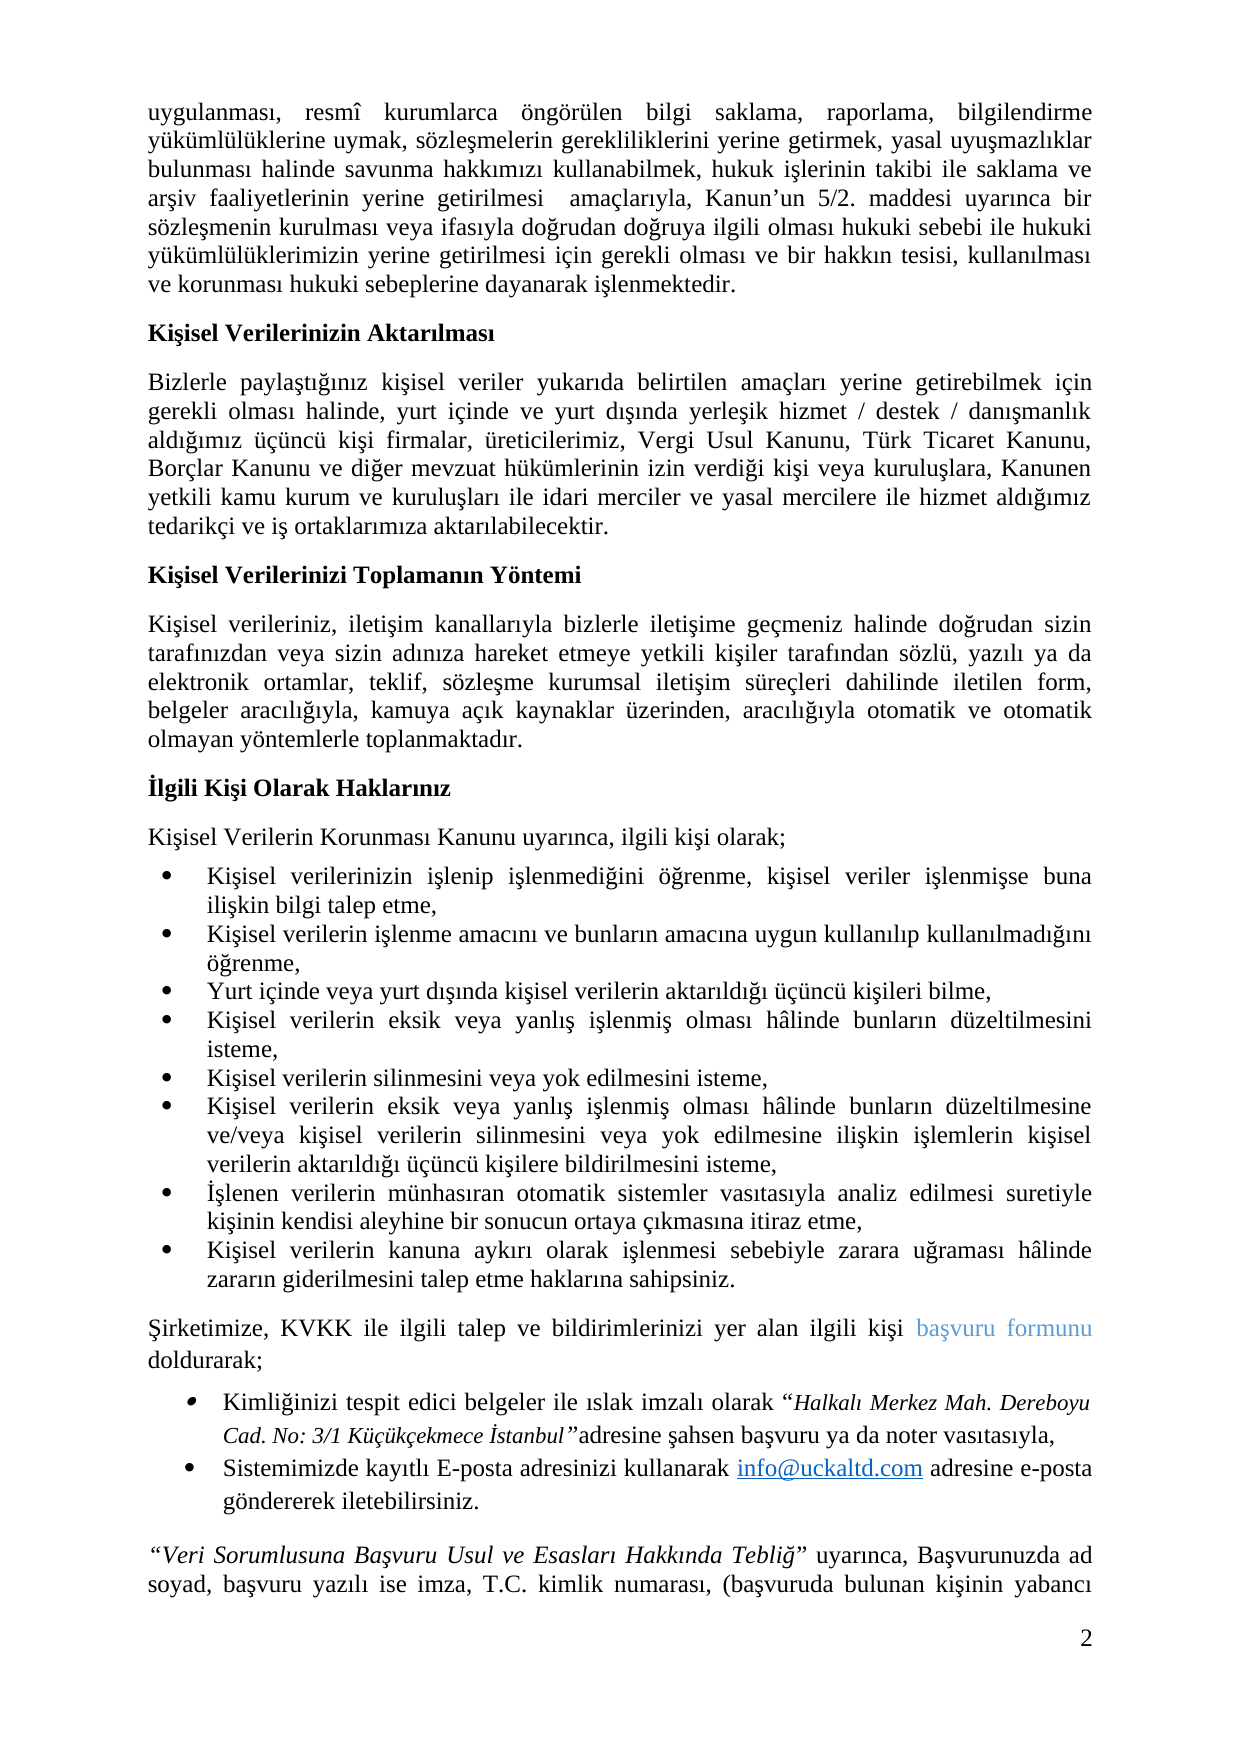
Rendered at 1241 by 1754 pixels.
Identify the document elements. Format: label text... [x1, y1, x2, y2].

text Bizlerle paylaştığınız kişisel veriler yukarıda belirtilen amaçları yerine getirebilmek için gerekli olması halinde, yurt içinde ve yurt dışında yerleşik hizmet / destek / danışmanlık aldığımız üçüncü kişi firmalar, üreticilerimiz, Vergi Usul Kanunu, Türk Ticaret Kanunu, Borçlar Kanunu ve diğer mevzuat hükümlerinin izin verdiği kişi veya kuruluşlara, Kanunen yetkili kamu kurum ve kuruluşları ile idari merciler ve yasal mercilere ile hizmet aldığımız tedarikçi ve iş ortaklarımıza aktarılabilecektir. [148, 367, 1093, 540]
list Kişisel verilerin işlenme amacını ve bunların amacına uygun kullanılıp kullanılmadığını öğrenme, [162, 919, 1093, 976]
list Sistemimizde kayıtlı E-posta adresinizi kullanarak info@uckaltd.com adresine e-posta göndererek iletebilirsiniz. [185, 1453, 1093, 1515]
text Kişisel Verilerin Korunması Kanunu uyarınca, ilgili kişi olarak; [148, 822, 1093, 851]
text İlgili Kişi Olarak Haklarınız [148, 773, 1093, 802]
text Şirketimize, KVKK ile ilgili talep ve bildirimlerinizi yer alan ilgili kişi başvuru formunu doldurarak; [148, 1313, 1093, 1374]
list Kişisel verilerin kanuna aykırı olarak işlenmesi sebebiyle zarara uğraması hâlinde zararın giderilmesini talep etme haklarına sahipsiniz. [162, 1235, 1093, 1293]
text Kişisel Verilerinizin Aktarılması [148, 318, 1093, 347]
text Kişisel Verilerinizi Toplamanın Yöntemi [148, 560, 1093, 589]
list Kimliğinizi tespit edici belgeler ile ıslak imzalı olarak “Halkalı Merkez Mah. Dereboyu Cad. No: 3/1 Küçükçekmece İstanbul”adresine şahsen başvuru ya da noter vasıtasıyla, [185, 1387, 1093, 1449]
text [148, 1540, 1093, 1597]
list İşlenen verilerin münhasıran otomatik sistemler vasıtasıyla analiz edilmesi suretiyle kişinin kendisi aleyhine bir sonucun ortaya çıkmasına itiraz etme, [162, 1178, 1093, 1235]
list Kişisel verilerin eksik veya yanlış işlenmiş olması hâlinde bunların düzeltilmesine ve/veya kişisel verilerin silinmesini veya yok edilmesine ilişkin işlemlerin kişisel verilerin aktarıldığı üçüncü kişilere bildirilmesini isteme, [162, 1091, 1093, 1178]
list Kişisel verilerinizin işlenip işlenmediğini öğrenme, kişisel veriler işlenmişse buna ilişkin bilgi talep etme, [162, 861, 1093, 919]
text Kişisel verileriniz, iletişim kanallarıyla bizlerle iletişime geçmeniz halinde doğrudan sizin tarafınızdan veya sizin adınıza hareket etmeye yetkili kişiler tarafından sözlü, yazılı ya da elektronik ortamlar, teklif, sözleşme kurumsal iletişim süreçleri dahilinde iletilen form, belgeler aracılığıyla, kamuya açık kaynaklar üzerinden, aracılığıyla otomatik ve otomatik olmayan yöntemlerle toplanmaktadır. [148, 609, 1093, 753]
list Kişisel verilerin eksik veya yanlış işlenmiş olması hâlinde bunların düzeltilmesini isteme, [162, 1005, 1093, 1063]
list Yurt içinde veya yurt dışında kişisel verilerin aktarıldığı üçüncü kişileri bilme, [162, 976, 1093, 1005]
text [148, 97, 1093, 298]
list Kişisel verilerin silinmesini veya yok edilmesini isteme, [162, 1063, 1093, 1091]
